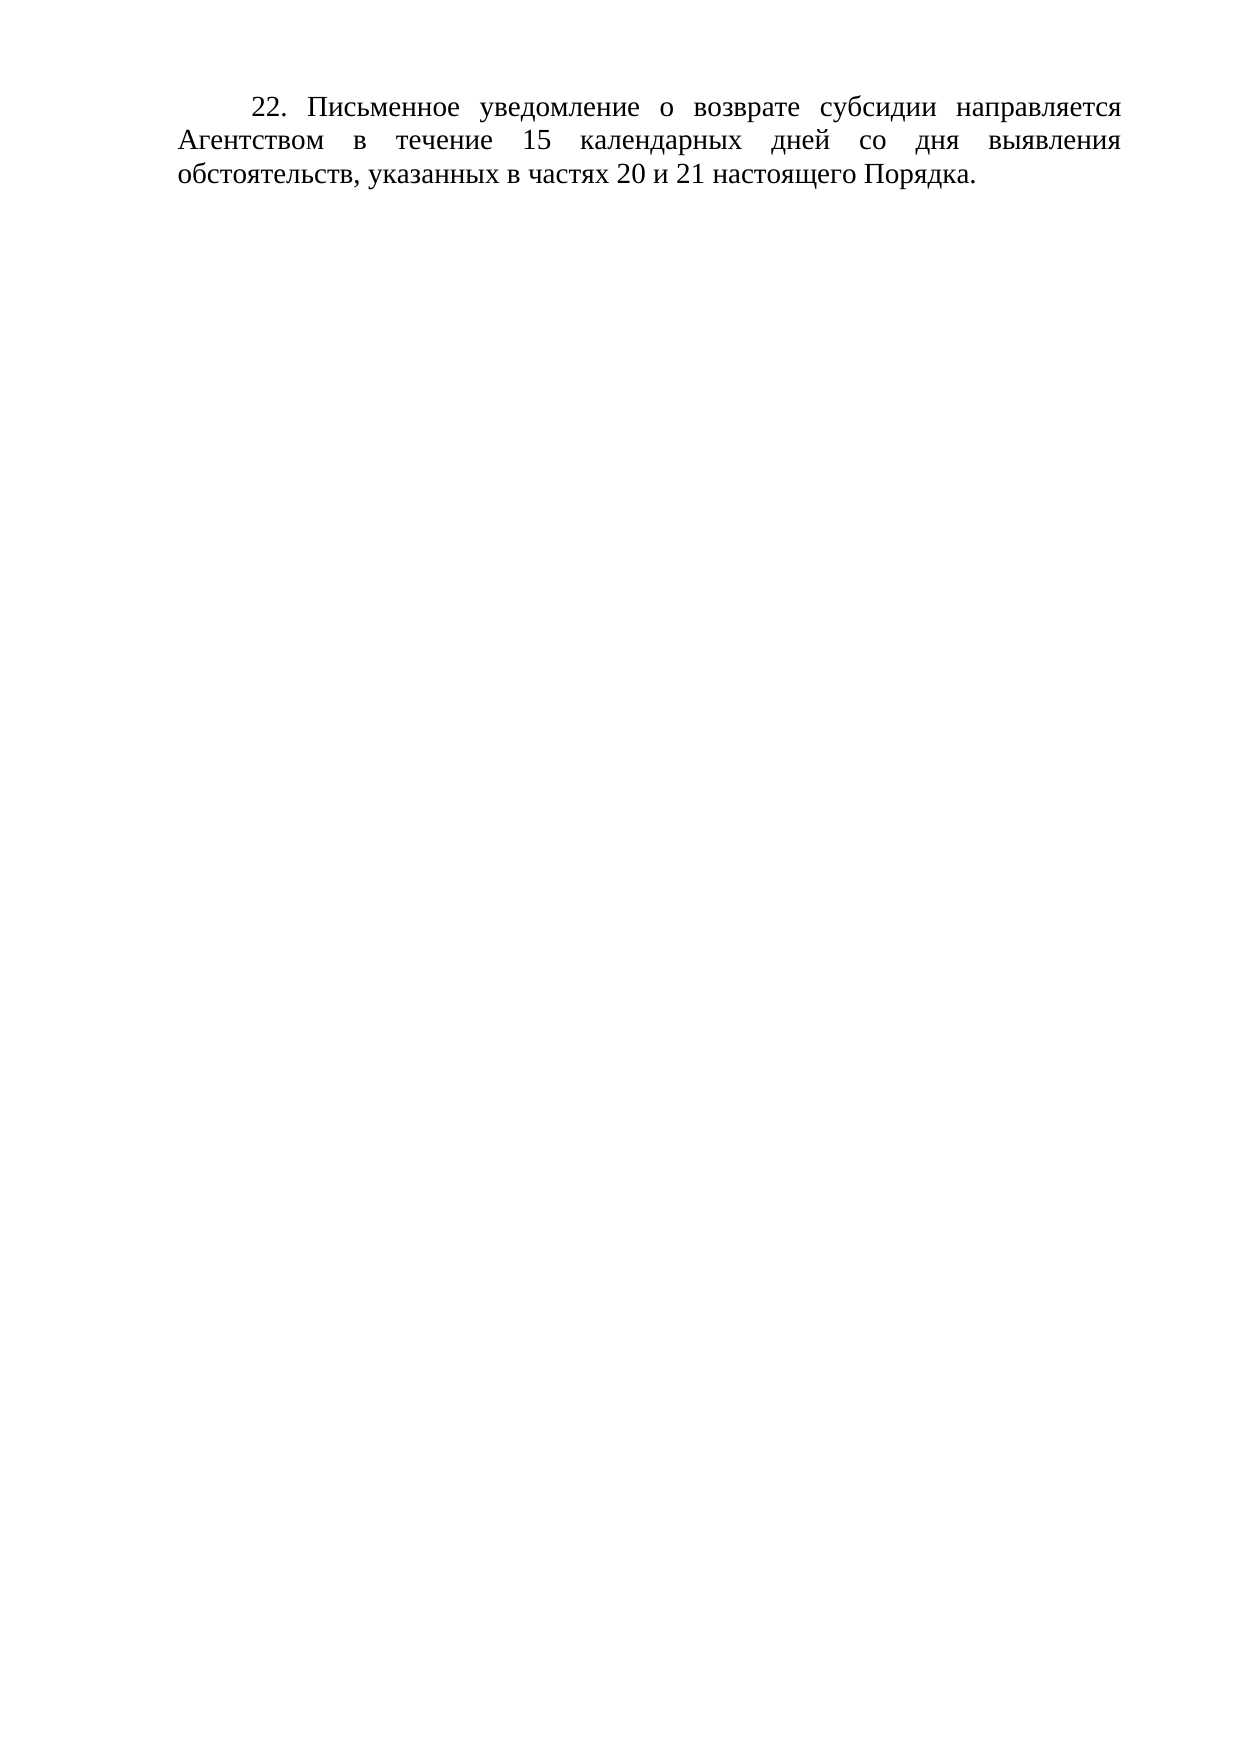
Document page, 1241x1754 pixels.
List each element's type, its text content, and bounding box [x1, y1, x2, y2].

text 22. Письменное уведомление о возврате субсидии направляется Агентством в течение 15 календарных дней со дня выявления обстоятельств, указанных в частях 20 и 21 настоящего Порядка. [177, 89, 1122, 189]
